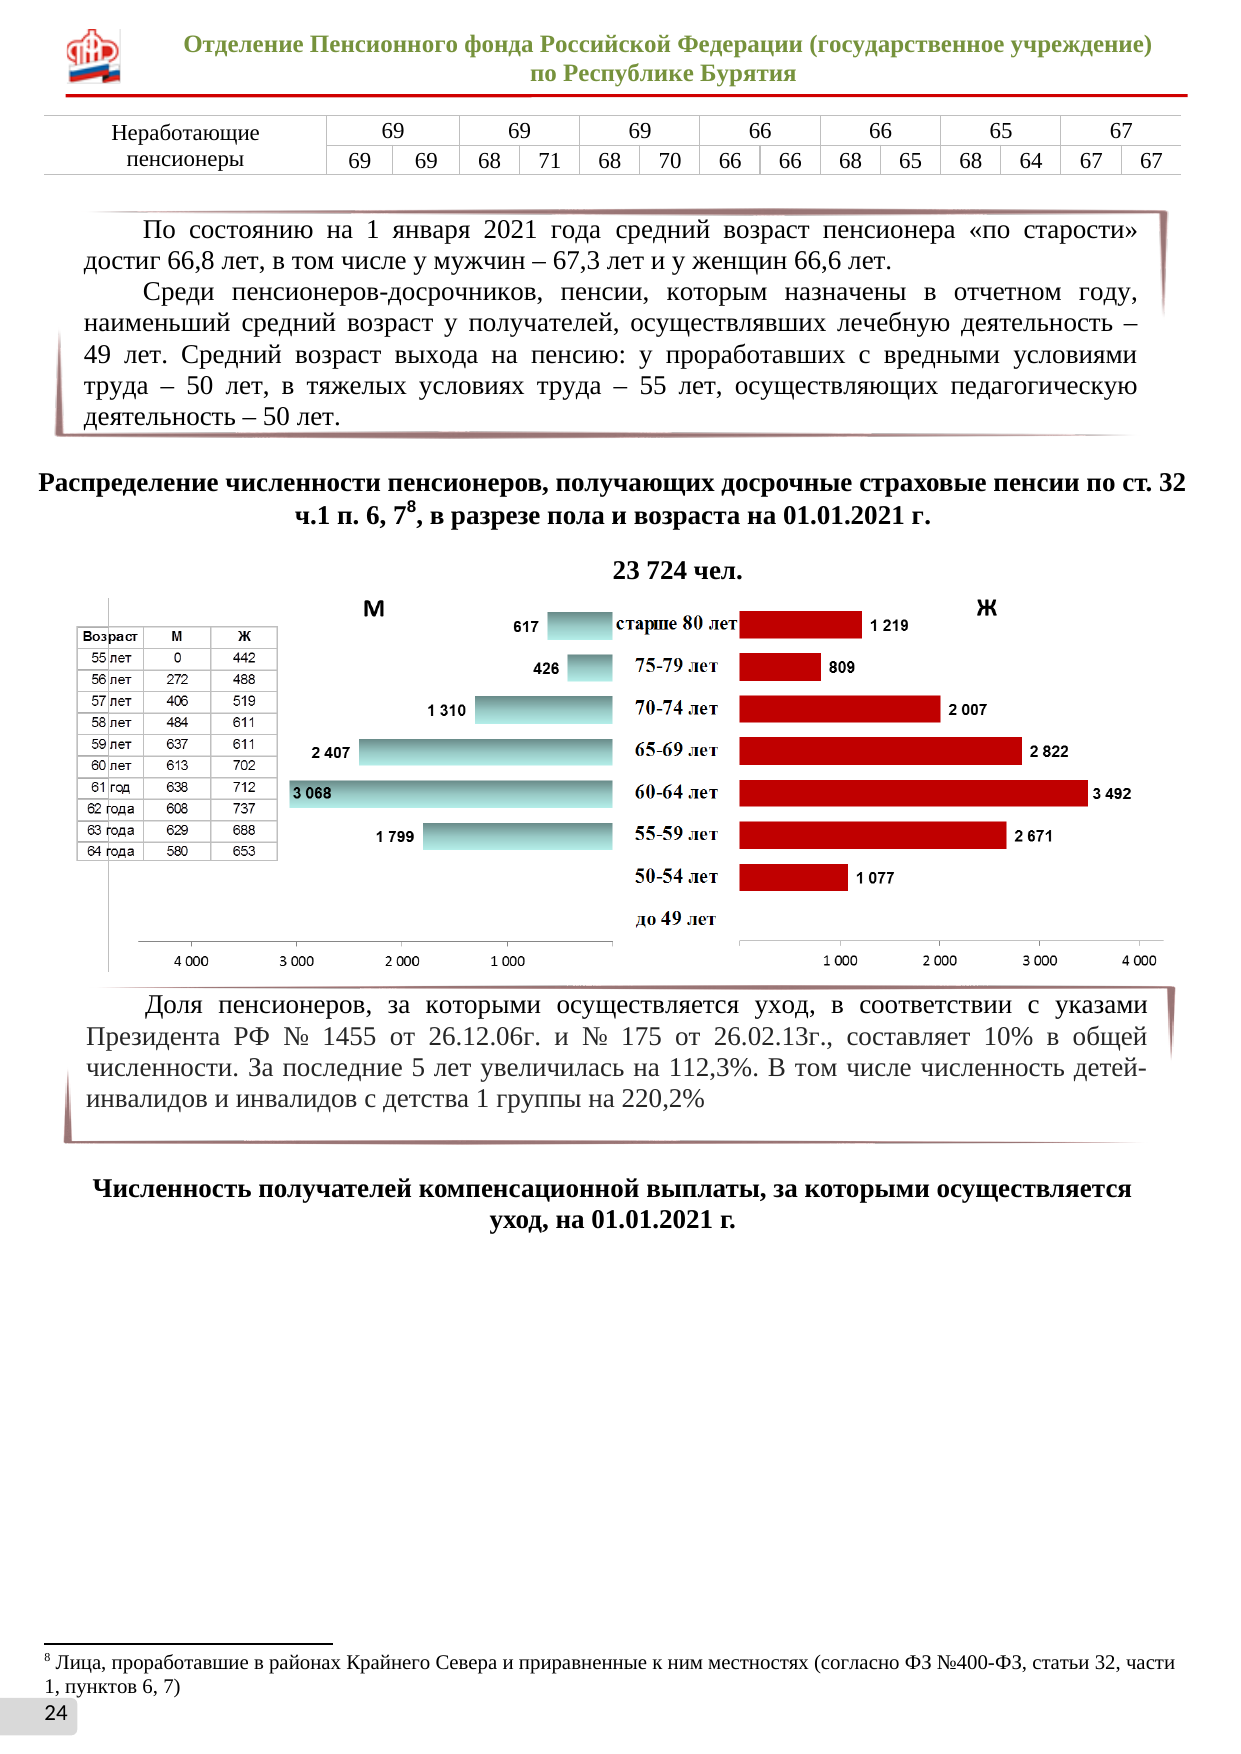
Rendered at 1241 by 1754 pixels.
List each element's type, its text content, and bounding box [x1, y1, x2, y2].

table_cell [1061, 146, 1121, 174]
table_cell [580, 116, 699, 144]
subtitle Численность получателей компенсационной выплаты, за которыми осуществляется уход, на 01.01.2021 г. [29, 1172, 1196, 1234]
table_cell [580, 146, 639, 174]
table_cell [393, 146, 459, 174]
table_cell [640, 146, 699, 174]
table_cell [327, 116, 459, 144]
picture [76, 598, 1164, 972]
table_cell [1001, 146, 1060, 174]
picture [66, 29, 122, 85]
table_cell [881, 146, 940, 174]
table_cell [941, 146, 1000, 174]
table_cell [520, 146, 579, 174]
subtitle Распределение численности пенсионеров, получающих досрочные страховые пенсии по ст. 32 ч.1 п. 6, 7, в разрезе пола и возраста на 01.01.2021 г. [29, 466, 1196, 530]
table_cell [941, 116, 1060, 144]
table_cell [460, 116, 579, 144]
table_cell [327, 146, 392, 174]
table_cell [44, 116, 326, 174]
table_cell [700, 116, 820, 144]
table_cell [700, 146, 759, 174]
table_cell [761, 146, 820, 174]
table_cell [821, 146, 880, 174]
text 23 724 чел. [44, 554, 1196, 586]
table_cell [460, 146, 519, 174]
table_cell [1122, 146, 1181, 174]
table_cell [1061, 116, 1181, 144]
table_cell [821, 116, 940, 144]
